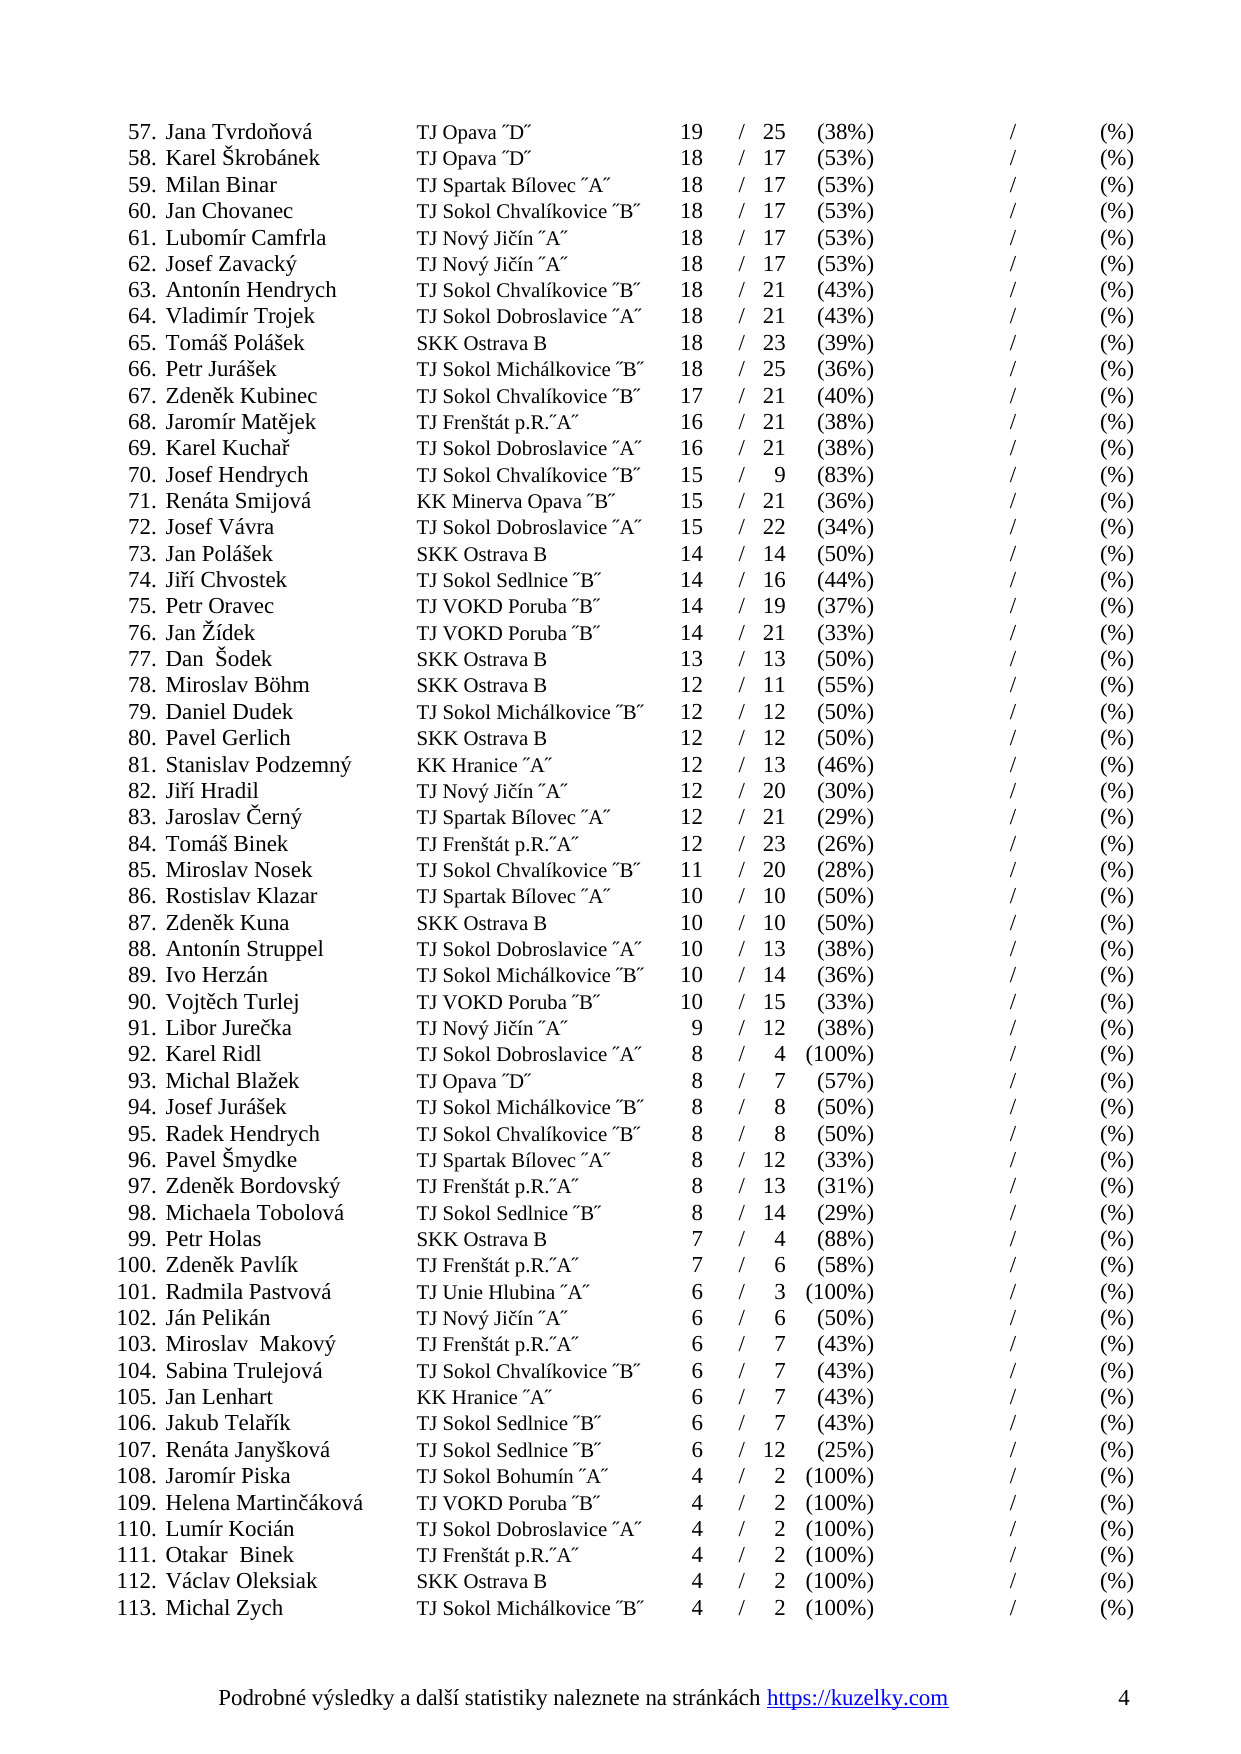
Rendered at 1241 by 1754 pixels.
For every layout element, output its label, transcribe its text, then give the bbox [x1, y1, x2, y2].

text 68. Jaromír Matějek TJ Frenštát p.R.˝A˝ 16 / 21 (38%) / (%) [106, 408, 1134, 434]
text 97. Zdeněk Bordovský TJ Frenštát p.R.˝A˝ 8 / 13 (31%) / (%) [106, 1172, 1134, 1199]
text 103. Miroslav Makový TJ Frenštát p.R.˝A˝ 6 / 7 (43%) / (%) [106, 1330, 1134, 1357]
text 62. Josef Zavacký TJ Nový Jičín ˝A˝ 18 / 17 (53%) / (%) [106, 250, 1134, 276]
text 78. Miroslav Böhm SKK Ostrava B 12 / 11 (55%) / (%) [106, 672, 1134, 698]
text 75. Petr Oravec TJ VOKD Poruba ˝B˝ 14 / 19 (37%) / (%) [106, 592, 1134, 619]
text 100. Zdeněk Pavlík TJ Frenštát p.R.˝A˝ 7 / 6 (58%) / (%) [106, 1251, 1134, 1278]
text 61. Lubomír Camfrla TJ Nový Jičín ˝A˝ 18 / 17 (53%) / (%) [106, 223, 1134, 250]
text 66. Petr Jurášek TJ Sokol Michálkovice ˝B˝ 18 / 25 (36%) / (%) [106, 355, 1134, 382]
text 95. Radek Hendrych TJ Sokol Chvalíkovice ˝B˝ 8 / 8 (50%) / (%) [106, 1119, 1134, 1146]
text 90. Vojtěch Turlej TJ VOKD Poruba ˝B˝ 10 / 15 (33%) / (%) [106, 988, 1134, 1014]
text 111. Otakar Binek TJ Frenštát p.R.˝A˝ 4 / 2 (100%) / (%) [106, 1541, 1134, 1568]
text 65. Tomáš Polášek SKK Ostrava B 18 / 23 (39%) / (%) [106, 329, 1134, 355]
text 86. Rostislav Klazar TJ Spartak Bílovec ˝A˝ 10 / 10 (50%) / (%) [106, 882, 1134, 909]
text 107. Renáta Janyšková TJ Sokol Sedlnice ˝B˝ 6 / 12 (25%) / (%) [106, 1436, 1134, 1462]
text 60. Jan Chovanec TJ Sokol Chvalíkovice ˝B˝ 18 / 17 (53%) / (%) [106, 197, 1134, 223]
text 80. Pavel Gerlich SKK Ostrava B 12 / 12 (50%) / (%) [106, 724, 1134, 751]
text 74. Jiří Chvostek TJ Sokol Sedlnice ˝B˝ 14 / 16 (44%) / (%) [106, 566, 1134, 592]
text 59. Milan Binar TJ Spartak Bílovec ˝A˝ 18 / 17 (53%) / (%) [106, 171, 1134, 197]
text 63. Antonín Hendrych TJ Sokol Chvalíkovice ˝B˝ 18 / 21 (43%) / (%) [106, 276, 1134, 303]
text 96. Pavel Šmydke TJ Spartak Bílovec ˝A˝ 8 / 12 (33%) / (%) [106, 1146, 1134, 1172]
text 85. Miroslav Nosek TJ Sokol Chvalíkovice ˝B˝ 11 / 20 (28%) / (%) [106, 856, 1134, 882]
text 91. Libor Jurečka TJ Nový Jičín ˝A˝ 9 / 12 (38%) / (%) [106, 1014, 1134, 1041]
text 113. Michal Zych TJ Sokol Michálkovice ˝B˝ 4 / 2 (100%) / (%) [106, 1594, 1134, 1620]
text 94. Josef Jurášek TJ Sokol Michálkovice ˝B˝ 8 / 8 (50%) / (%) [106, 1093, 1134, 1119]
text 82. Jiří Hradil TJ Nový Jičín ˝A˝ 12 / 20 (30%) / (%) [106, 777, 1134, 803]
text 109. Helena Martinčáková TJ VOKD Poruba ˝B˝ 4 / 2 (100%) / (%) [106, 1488, 1134, 1515]
text 69. Karel Kuchař TJ Sokol Dobroslavice ˝A˝ 16 / 21 (38%) / (%) [106, 434, 1134, 461]
text 70. Josef Hendrych TJ Sokol Chvalíkovice ˝B˝ 15 / 9 (83%) / (%) [106, 461, 1134, 487]
text 93. Michal Blažek TJ Opava ˝D˝ 8 / 7 (57%) / (%) [106, 1067, 1134, 1093]
text 81. Stanislav Podzemný KK Hranice ˝A˝ 12 / 13 (46%) / (%) [106, 751, 1134, 777]
text 79. Daniel Dudek TJ Sokol Michálkovice ˝B˝ 12 / 12 (50%) / (%) [106, 698, 1134, 724]
text 110. Lumír Kocián TJ Sokol Dobroslavice ˝A˝ 4 / 2 (100%) / (%) [106, 1515, 1134, 1541]
text 83. Jaroslav Černý TJ Spartak Bílovec ˝A˝ 12 / 21 (29%) / (%) [106, 803, 1134, 830]
text 98. Michaela Tobolová TJ Sokol Sedlnice ˝B˝ 8 / 14 (29%) / (%) [106, 1199, 1134, 1225]
text 57. Jana Tvrdoňová TJ Opava ˝D˝ 19 / 25 (38%) / (%) [106, 118, 1134, 144]
text 76. Jan Žídek TJ VOKD Poruba ˝B˝ 14 / 21 (33%) / (%) [106, 619, 1134, 645]
text 104. Sabina Trulejová TJ Sokol Chvalíkovice ˝B˝ 6 / 7 (43%) / (%) [106, 1357, 1134, 1383]
text 92. Karel Ridl TJ Sokol Dobroslavice ˝A˝ 8 / 4 (100%) / (%) [106, 1041, 1134, 1067]
text 102. Ján Pelikán TJ Nový Jičín ˝A˝ 6 / 6 (50%) / (%) [106, 1304, 1134, 1330]
text 87. Zdeněk Kuna SKK Ostrava B 10 / 10 (50%) / (%) [106, 909, 1134, 935]
text 89. Ivo Herzán TJ Sokol Michálkovice ˝B˝ 10 / 14 (36%) / (%) [106, 961, 1134, 988]
text 84. Tomáš Binek TJ Frenštát p.R.˝A˝ 12 / 23 (26%) / (%) [106, 830, 1134, 856]
text 64. Vladimír Trojek TJ Sokol Dobroslavice ˝A˝ 18 / 21 (43%) / (%) [106, 303, 1134, 329]
text 88. Antonín Struppel TJ Sokol Dobroslavice ˝A˝ 10 / 13 (38%) / (%) [106, 935, 1134, 961]
text 58. Karel Škrobánek TJ Opava ˝D˝ 18 / 17 (53%) / (%) [106, 144, 1134, 171]
text 101. Radmila Pastvová TJ Unie Hlubina ˝A˝ 6 / 3 (100%) / (%) [106, 1278, 1134, 1304]
text 71. Renáta Smijová KK Minerva Opava ˝B˝ 15 / 21 (36%) / (%) [106, 487, 1134, 513]
text 67. Zdeněk Kubinec TJ Sokol Chvalíkovice ˝B˝ 17 / 21 (40%) / (%) [106, 382, 1134, 408]
text 99. Petr Holas SKK Ostrava B 7 / 4 (88%) / (%) [106, 1225, 1134, 1251]
text 105. Jan Lenhart KK Hranice ˝A˝ 6 / 7 (43%) / (%) [106, 1383, 1134, 1409]
text 73. Jan Polášek SKK Ostrava B 14 / 14 (50%) / (%) [106, 540, 1134, 566]
text 72. Josef Vávra TJ Sokol Dobroslavice ˝A˝ 15 / 22 (34%) / (%) [106, 513, 1134, 540]
text 112. Václav Oleksiak SKK Ostrava B 4 / 2 (100%) / (%) [106, 1568, 1134, 1594]
text 108. Jaromír Piska TJ Sokol Bohumín ˝A˝ 4 / 2 (100%) / (%) [106, 1462, 1134, 1488]
text 77. Dan Šodek SKK Ostrava B 13 / 13 (50%) / (%) [106, 645, 1134, 672]
text 106. Jakub Telařík TJ Sokol Sedlnice ˝B˝ 6 / 7 (43%) / (%) [106, 1409, 1134, 1436]
